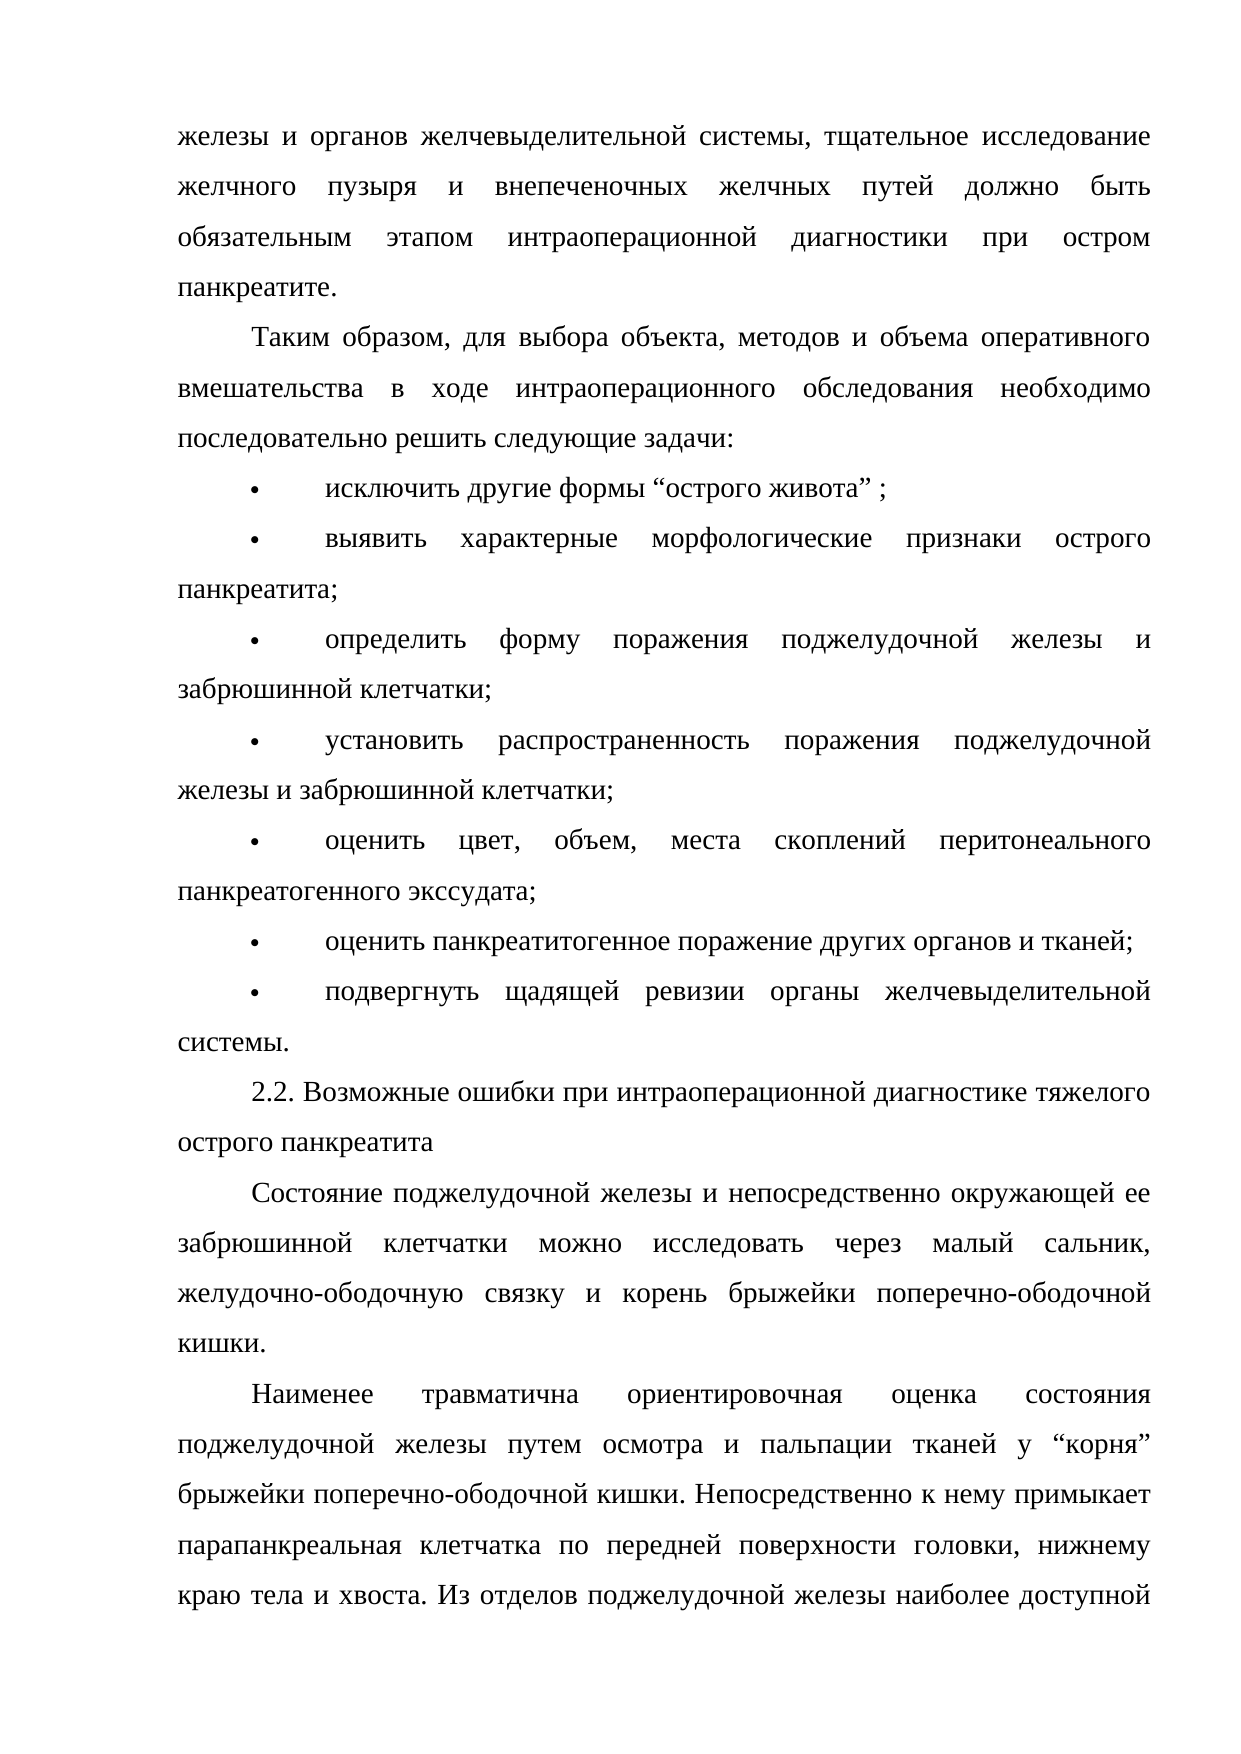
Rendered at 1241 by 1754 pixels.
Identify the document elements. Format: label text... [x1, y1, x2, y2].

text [177, 1376, 1152, 1611]
list определить форму поражения поджелудочной железы и забрюшинной клетчатки; [177, 621, 1152, 705]
text Состояние поджелудочной железы и непосредственно окружающей ее забрюшинной клетчатки можно исследовать через малый сальник, желудочно-ободочную связку и корень брыжейки поперечно-ободочной кишки. [177, 1175, 1152, 1359]
list выявить характерные морфологические признаки острого панкреатита; [177, 521, 1152, 604]
list установить распространенность поражения поджелудочной железы и забрюшинной клетчатки; [177, 722, 1152, 806]
list подвергнуть щадящей ревизии органы желчевыделительной системы. [177, 973, 1152, 1057]
list оценить панкреатитогенное поражение других органов и тканей; [177, 923, 1152, 957]
list оценить цвет, объем, места скоплений перитонеального панкреатогенного экссудата; [177, 822, 1152, 906]
list исключить другие формы “острого живота” ; [177, 470, 1152, 504]
text 2.2. Возможные ошибки при интраоперационной диагностике тяжелого острого панкреатита [177, 1074, 1152, 1158]
text Таким образом, для выбора объекта, методов и объема оперативного вмешательства в ходе интраоперационного обследования необходимо последовательно решить следующие задачи: [177, 319, 1152, 453]
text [177, 118, 1152, 303]
